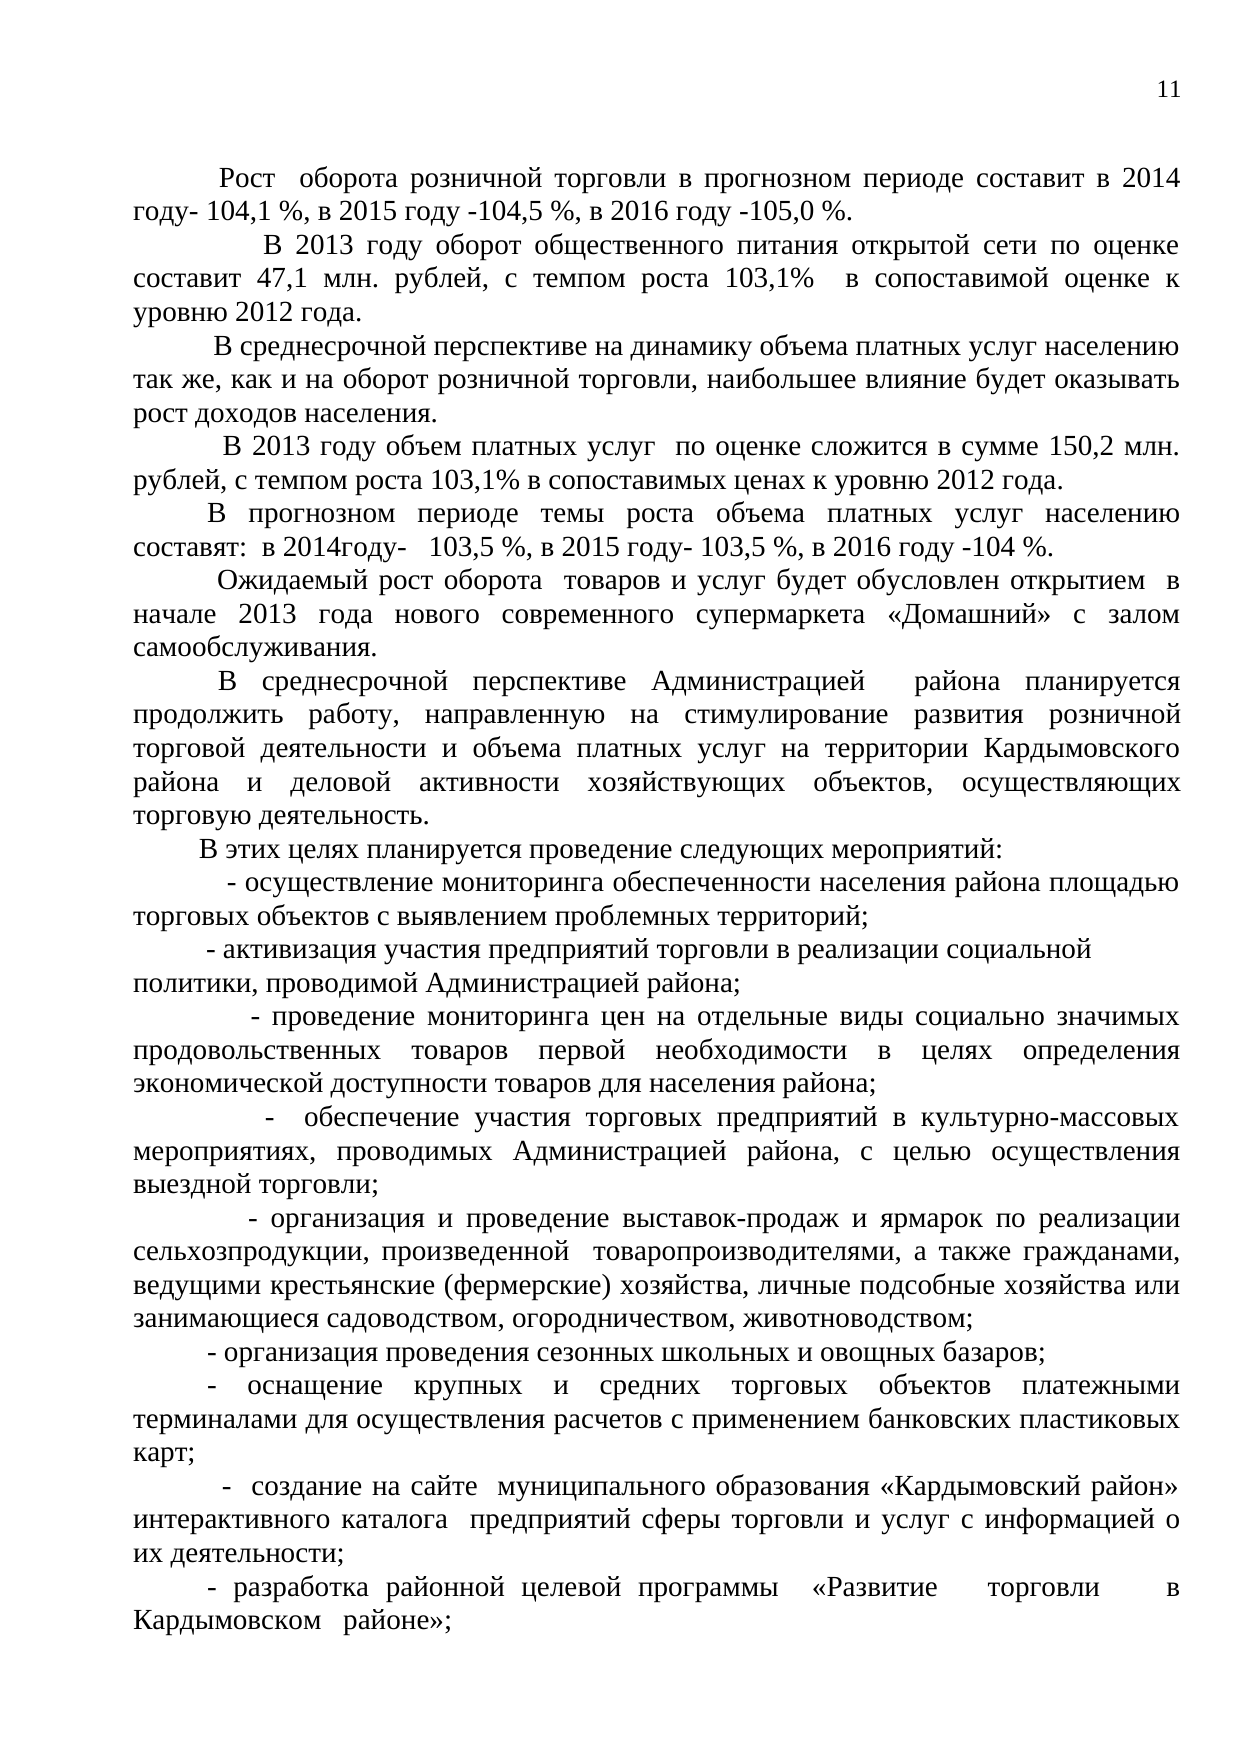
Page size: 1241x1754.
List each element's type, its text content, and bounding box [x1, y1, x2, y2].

text В прогнозном периоде темы роста объема платных услуг населению составят: в 2014году- 103,5 %, в 2015 году- 103,5 %, в 2016 году -104 %. [133, 495, 1181, 562]
text Рост оборота розничной торговли в прогнозном периоде составит в 2014 году- 104,1 %, в 2015 году -104,5 %, в 2016 году -105,0 %. [133, 160, 1181, 227]
text - разработка районной целевой программы «Развитие торговли в Кардымовском районе»; [133, 1569, 1181, 1636]
text В среднесрочной перспективе на динамику объема платных услуг населению так же, как и на оборот розничной торговли, наибольшее влияние будет оказывать рост доходов населения. [133, 328, 1181, 428]
text В 2013 году объем платных услуг по оценке сложится в сумме 150,2 млн. рублей, с темпом роста 103,1% в сопоставимых ценах к уровню 2012 года. [133, 428, 1181, 495]
text - организация проведения сезонных школьных и овощных базаров; [133, 1334, 1181, 1367]
text В среднесрочной перспективе Администрацией района планируется продолжить работу, направленную на стимулирование развития розничной торговой деятельности и объема платных услуг на территории Кардымовского района и деловой активности хозяйствующих объектов, осуществляющих торговую деятельность. [133, 663, 1181, 831]
text - обеспечение участия торговых предприятий в культурно-массовых мероприятиях, проводимых Администрацией района, с целью осуществления выездной торговли; [133, 1099, 1181, 1200]
text политики, проводимой Администрацией района; [133, 965, 1181, 998]
text Ожидаемый рост оборота товаров и услуг будет обусловлен открытием в начале 2013 года нового современного супермаркета «Домашний» с залом самообслуживания. [133, 562, 1181, 663]
text В этих целях планируется проведение следующих мероприятий: [133, 831, 1181, 864]
text - оснащение крупных и средних торговых объектов платежными терминалами для осуществления расчетов с применением банковских пластиковых карт; [133, 1367, 1181, 1468]
text В 2013 году оборот общественного питания открытой сети по оценке составит 47,1 млн. рублей, с темпом роста 103,1% в сопоставимой оценке к уровню 2012 года. [133, 227, 1181, 328]
text - проведение мониторинга цен на отдельные виды социально значимых продовольственных товаров первой необходимости в целях определения экономической доступности товаров для населения района; [133, 998, 1181, 1099]
text - активизация участия предприятий торговли в реализации социальной [133, 931, 1181, 965]
text - организация и проведение выставок-продаж и ярмарок по реализации сельхозпродукции, произведенной товаропроизводителями, а также гражданами, ведущими крестьянские (фермерские) хозяйства, личные подсобные хозяйства или занимающиеся садоводством, огородничеством, животноводством; [133, 1200, 1181, 1334]
text - создание на сайте муниципального образования «Кардымовский район» интерактивного каталога предприятий сферы торговли и услуг с информацией о их деятельности; [133, 1468, 1181, 1569]
text - осуществление мониторинга обеспеченности населения района площадью торговых объектов с выявлением проблемных территорий; [133, 864, 1181, 931]
